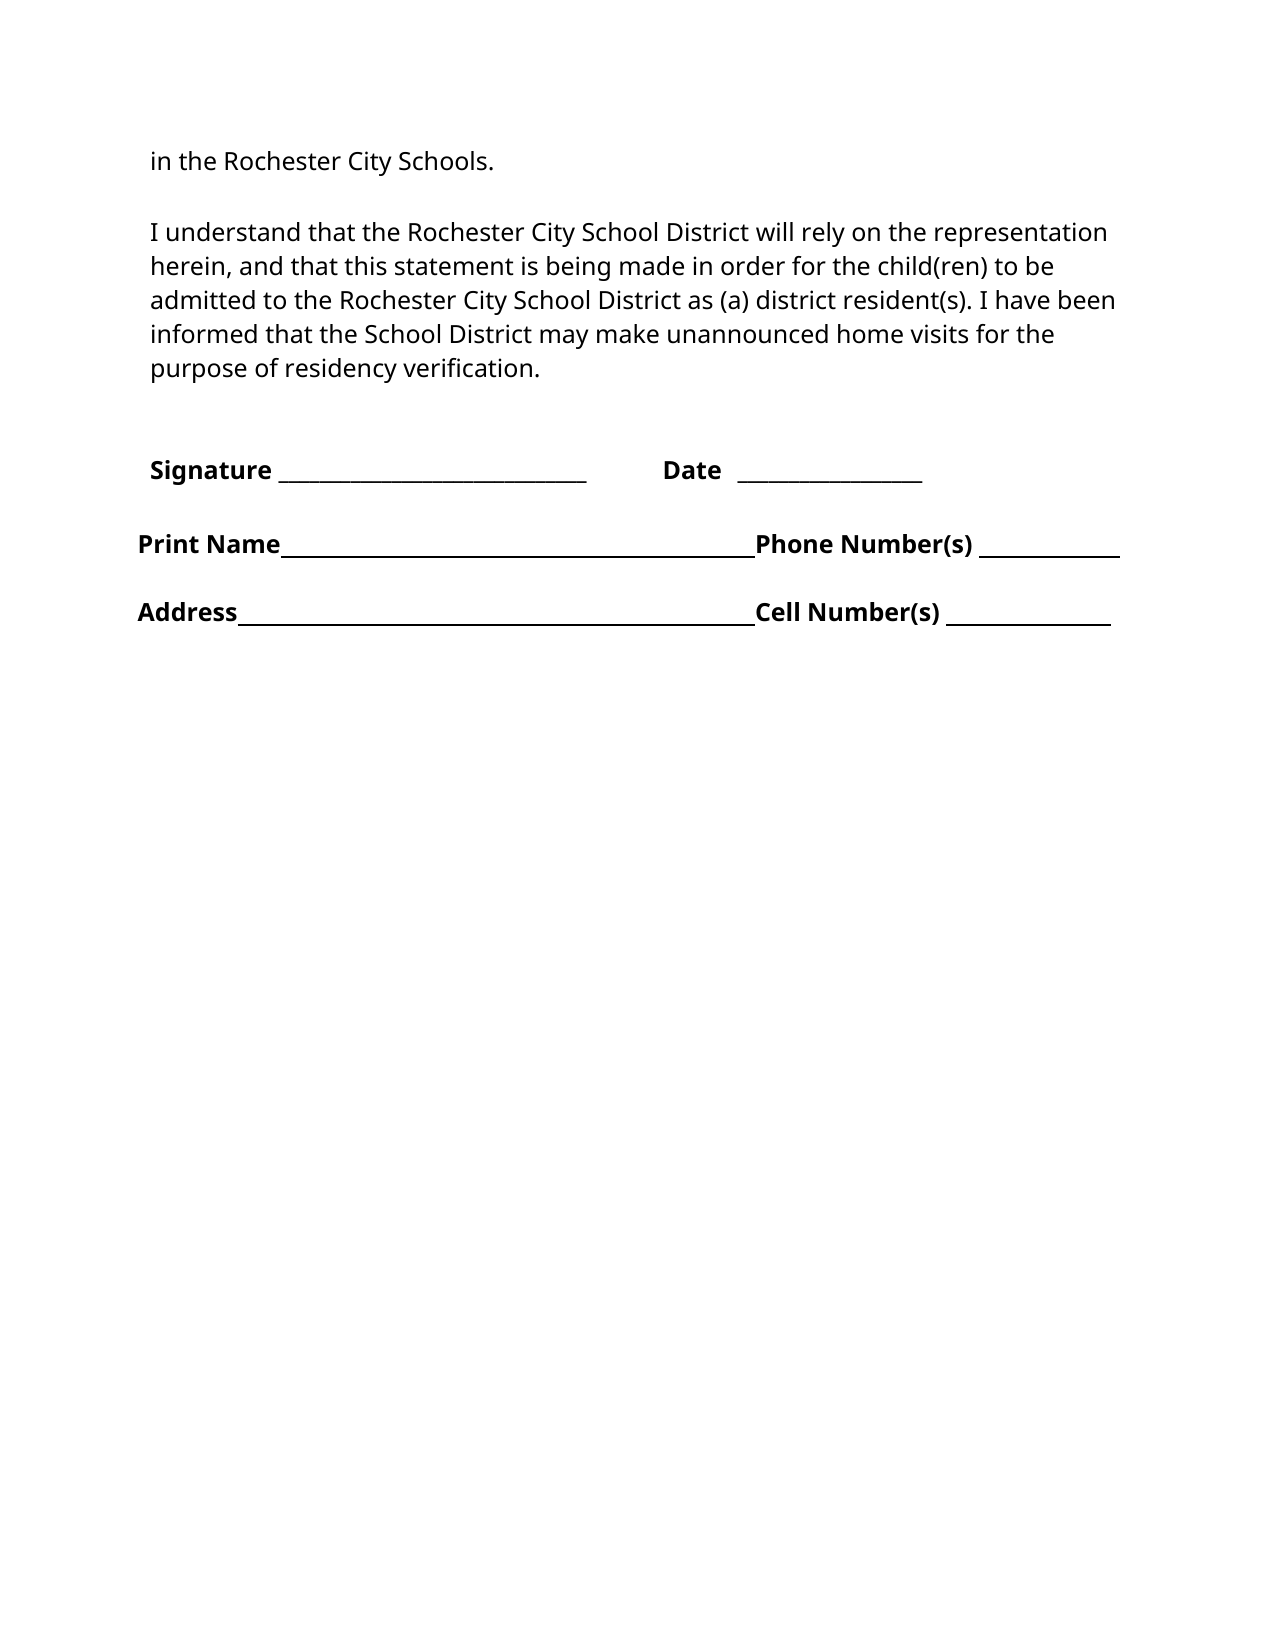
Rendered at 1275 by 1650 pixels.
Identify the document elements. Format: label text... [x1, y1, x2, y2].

text Signature ______________________________ Date __________________ [150, 453, 1122, 487]
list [150, 144, 1115, 178]
text I understand that the Rochester City School District will rely on the representation herein, and that this statement is being made in order for the child(ren) to be admitted to the Rochester City School District as (a) district resident(s). I have been informed that the School District may make unannounced home visits for the purpose of residency verification. [150, 214, 1133, 385]
text Print Name Phone Number(s) Address Cell Number(s) [137, 527, 1122, 629]
